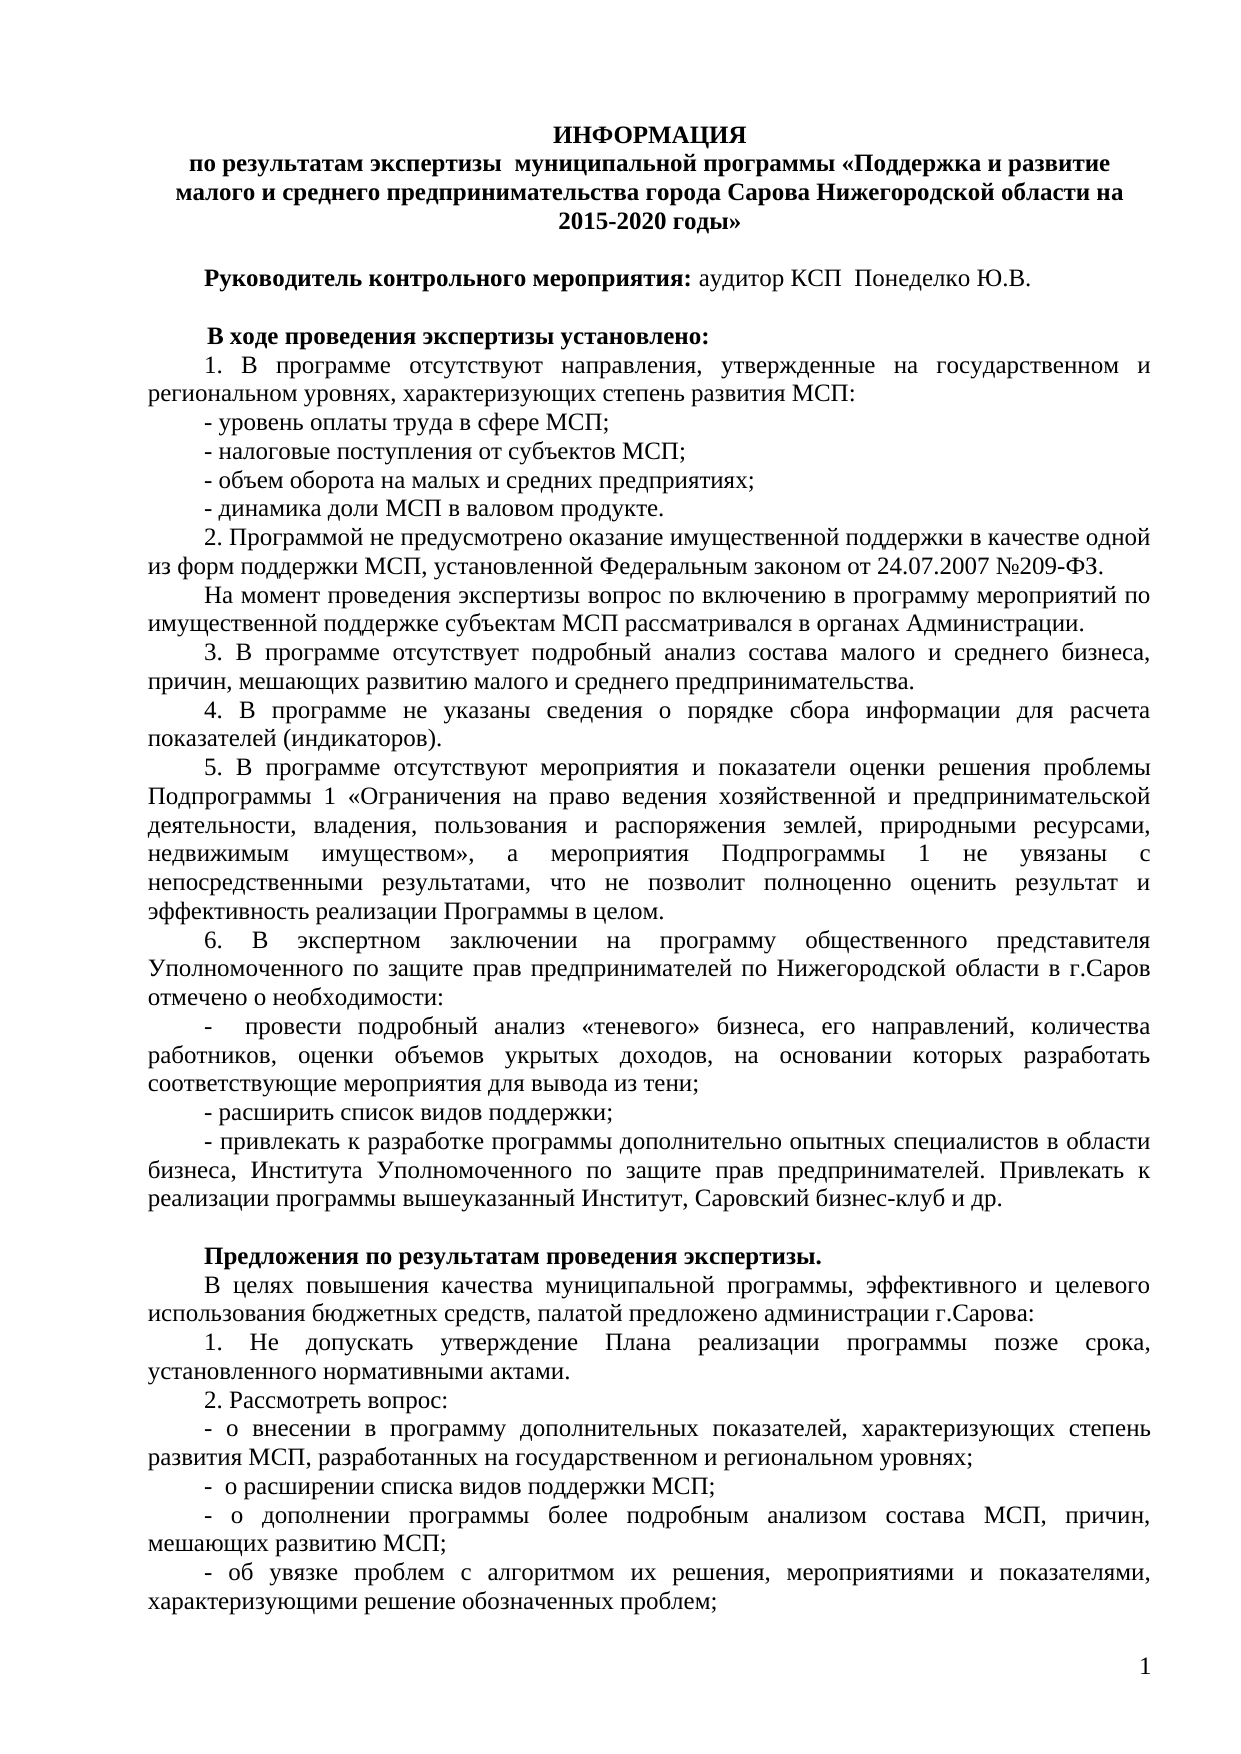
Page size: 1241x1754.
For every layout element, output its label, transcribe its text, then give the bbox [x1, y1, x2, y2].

text 5. В программе отсутствуют мероприятия и показатели оценки решения проблемы Подпрограммы 1 «Ограничения на право ведения хозяйственной и предпринимательской деятельности, владения, пользования и распоряжения землей, природными ресурсами, недвижимым имуществом», а мероприятия Подпрограммы 1 не увязаны с непосредственными результатами, что не позволит полноценно оценить результат и эффективность реализации Программы в целом. [148, 752, 1152, 925]
text В целях повышения качества муниципальной программы, эффективного и целевого использования бюджетных средств, палатой предложено администрации г.Сарова: [148, 1270, 1152, 1327]
text - расширить список видов поддержки; [148, 1097, 1152, 1126]
text 1. В программе отсутствуют направления, утвержденные на государственном и региональном уровнях, характеризующих степень развития МСП: [148, 350, 1152, 407]
text 4. В программе не указаны сведения о порядке сбора информации для расчета показателей (индикаторов). [148, 695, 1152, 752]
text 1. Не допускать утверждение Плана реализации программы позже срока, установленного нормативными актами. [148, 1327, 1152, 1385]
text 2. Рассмотреть вопрос: [148, 1385, 1152, 1413]
text 3. В программе отсутствует подробный анализ состава малого и среднего бизнеса, причин, мешающих развитию малого и среднего предпринимательства. [148, 637, 1152, 695]
text - о дополнении программы более подробным анализом состава МСП, причин, мешающих развитию МСП; [148, 1500, 1152, 1557]
text - об увязке проблем с алгоритмом их решения, мероприятиями и показателями, характеризующими решение обозначенных проблем; [148, 1557, 1152, 1615]
text - динамика доли МСП в валовом продукте. [148, 493, 1152, 522]
text - налоговые поступления от субъектов МСП; [148, 436, 1152, 465]
text 2. Программой не предусмотрено оказание имущественной поддержки в качестве одной из форм поддержки МСП, установленной Федеральным законом от 24.07.2007 №209-ФЗ. [148, 522, 1152, 580]
text На момент проведения экспертизы вопрос по включению в программу мероприятий по имущественной поддержке субъектам МСП рассматривался в органах Администрации. [148, 580, 1152, 637]
text 6. В экспертном заключении на программу общественного представителя Уполномоченного по защите прав предпринимателей по Нижегородской области в г.Саров отмечено о необходимости: [148, 925, 1152, 1011]
subtitle ИНФОРМАЦИЯ [148, 120, 1152, 148]
text Предложения по результатам проведения экспертизы. [148, 1241, 1152, 1270]
text - о расширении списка видов поддержки МСП; [148, 1471, 1152, 1500]
text - привлекать к разработке программы дополнительно опытных специалистов в области бизнеса, Института Уполномоченного по защите прав предпринимателей. Привлекать к реализации программы вышеуказанный Институт, Саровский бизнес-клуб и др. [148, 1126, 1152, 1212]
text по результатам экспертизы муниципальной программы «Поддержка и развитие малого и среднего предпринимательства города Сарова Нижегородской области на 2015-2020 годы» [148, 148, 1152, 235]
text - объем оборота на малых и средних предприятиях; [148, 465, 1152, 493]
text - о внесении в программу дополнительных показателей, характеризующих степень развития МСП, разработанных на государственном и региональном уровнях; [148, 1413, 1152, 1471]
text В ходе проведения экспертизы установлено: [148, 321, 1152, 350]
text Руководитель контрольного мероприятия: аудитор КСП Понеделко Ю.В. [148, 263, 1152, 292]
text - провести подробный анализ «теневого» бизнеса, его направлений, количества работников, оценки объемов укрытых доходов, на основании которых разработать соответствующие мероприятия для вывода из тени; [148, 1011, 1152, 1097]
text - уровень оплаты труда в сфере МСП; [148, 407, 1152, 436]
